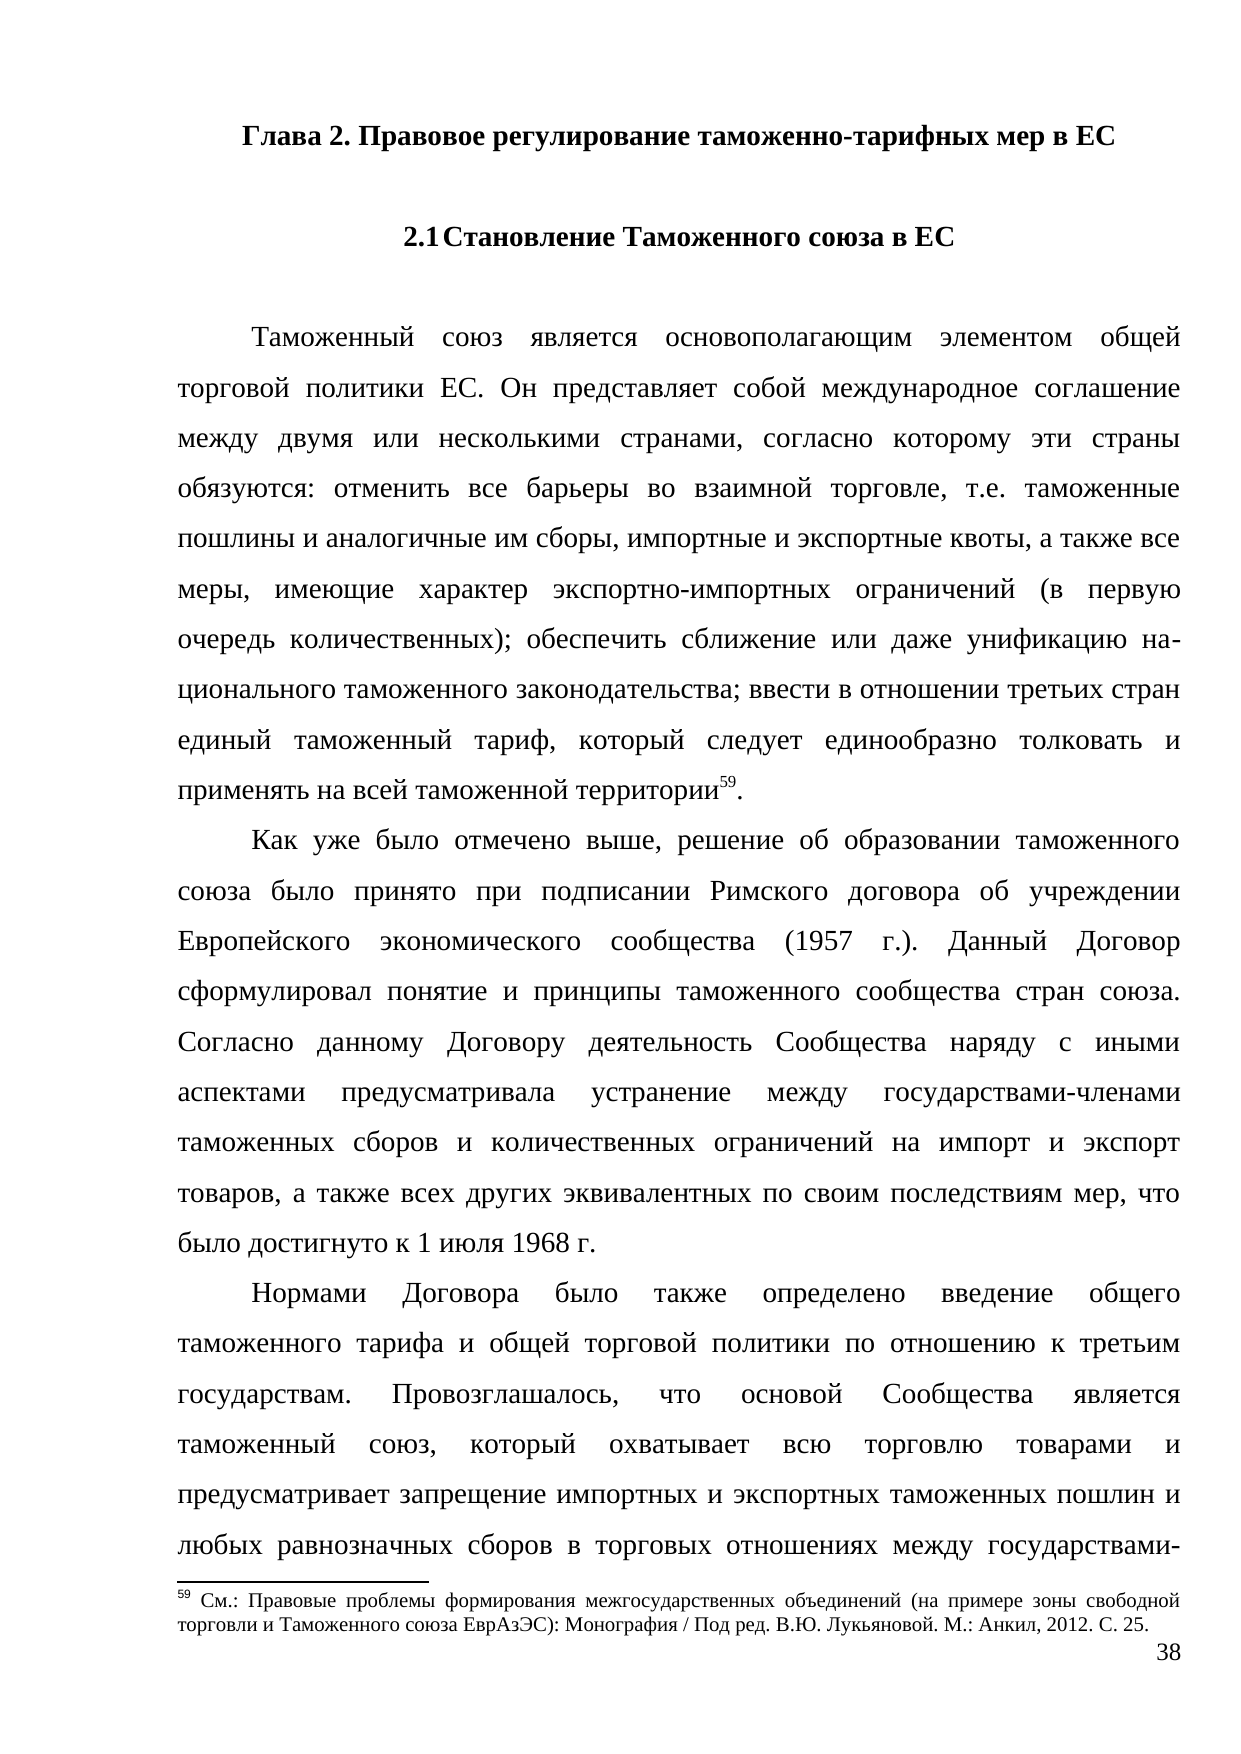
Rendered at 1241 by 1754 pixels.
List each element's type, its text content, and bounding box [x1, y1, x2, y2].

text Глава 2. Правовое регулирование таможенно-тарифных мер в ЕС [177, 118, 1181, 152]
text Таможенный союз является основополагающим элементом общей торговой политики ЕС. Он представляет собой международное соглашение между двумя или несколькими странами, согласно которому эти страны обязуются: отменить все барьеры во взаимной торговле, т.е. таможенные пошлины и аналогичные им сборы, импортные и экспортные квоты, а также все меры, имеющие характер экспортно-импортных ограничений (в первую очередь количественных); обеспечить сближение или даже унификацию национального таможенного законодательства; ввести в отношении третьих стран единый таможенный тариф, который следует единообразно толковать и применять на всей таможенной территории. [177, 319, 1181, 806]
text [177, 1275, 1181, 1560]
text Как уже было отмечено выше, решение об образовании таможенного союза было принято при подписании Римского договора об учреждении Европейского экономического сообщества (1957 г.). Данный Договор сформулировал понятие и принципы таможенного сообщества стран союза. Согласно данному Договору деятельность Сообщества наряду с иными аспектами предусматривала устранение между государствами-членами таможенных сборов и количественных ограничений на импорт и экспорт товаров, а также всех других эквивалентных по своим последствиям мер, что было достигнуто к 1 июля 1968 г. [177, 822, 1181, 1258]
list Становление Таможенного союза в ЕС [177, 219, 1181, 252]
